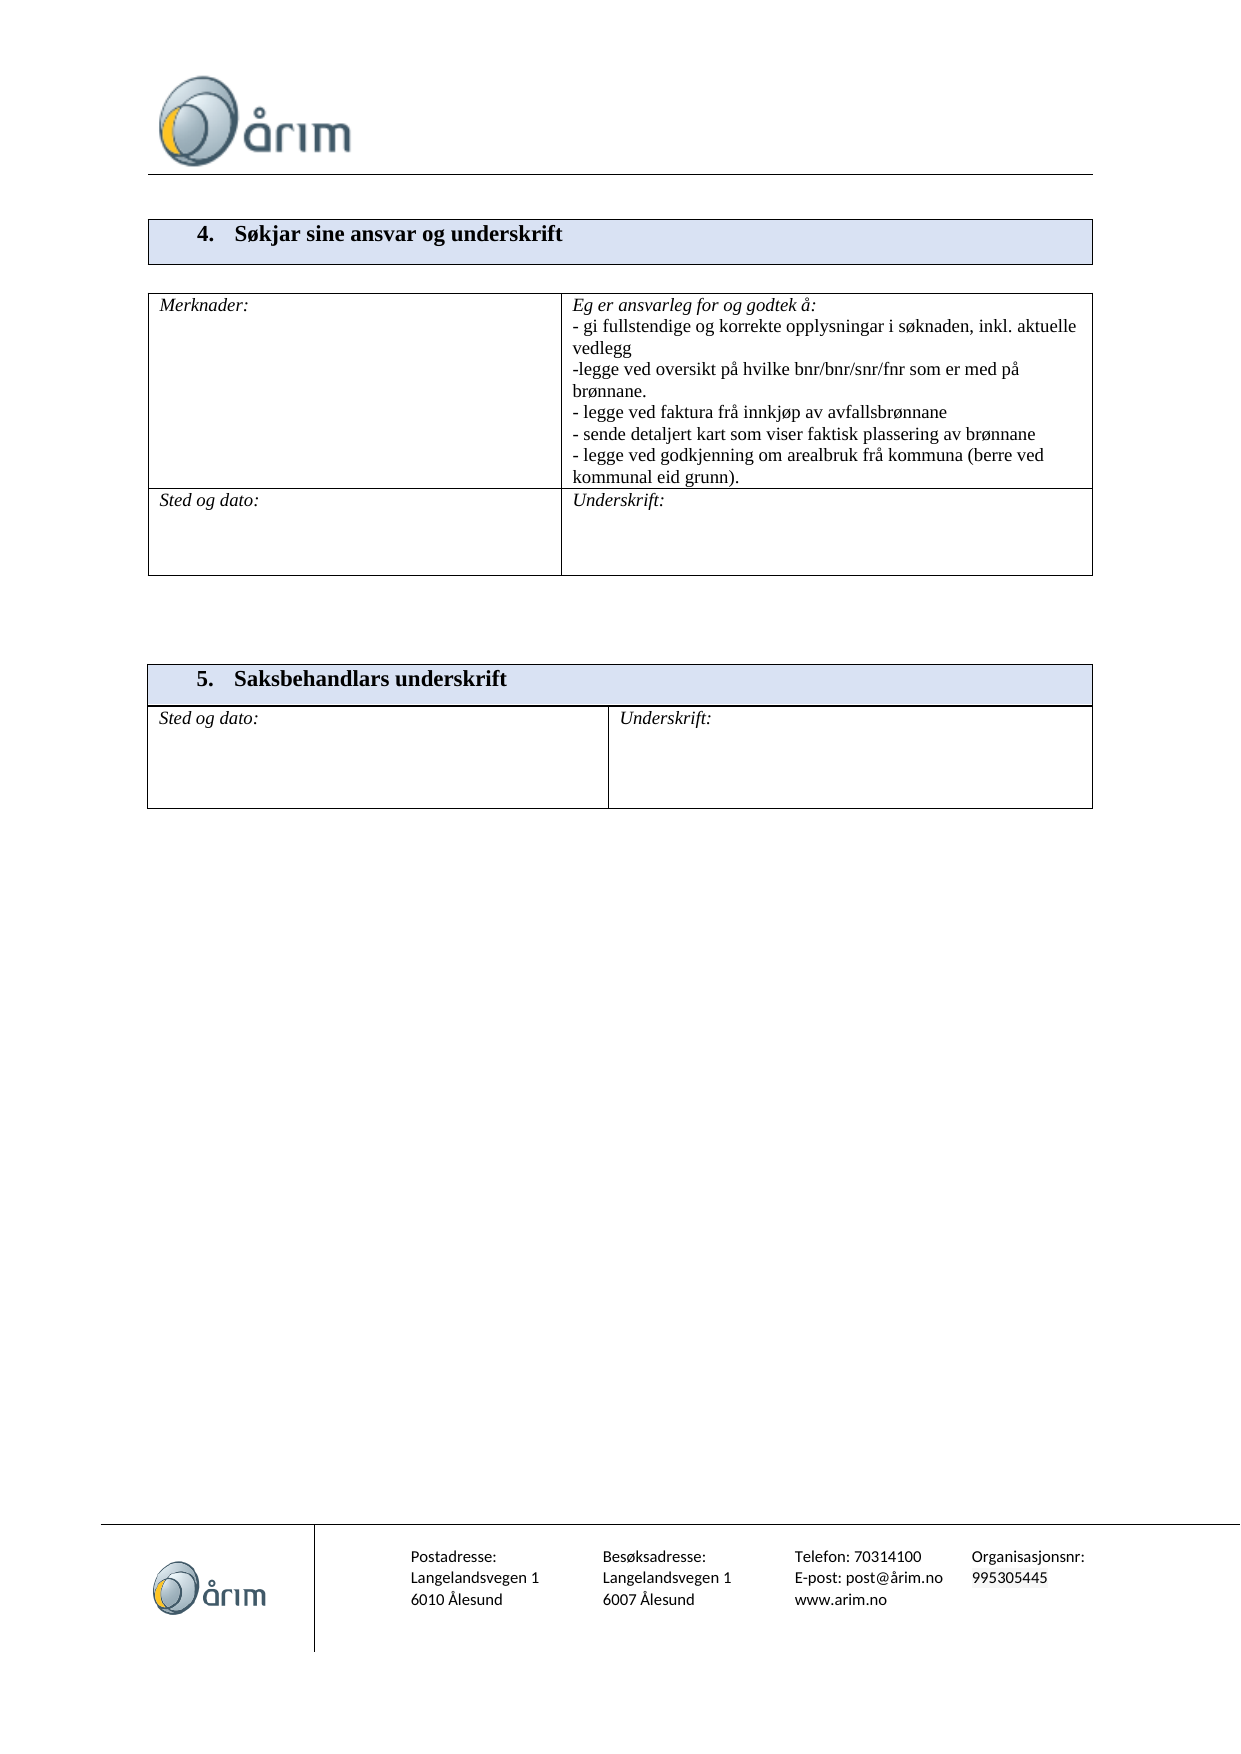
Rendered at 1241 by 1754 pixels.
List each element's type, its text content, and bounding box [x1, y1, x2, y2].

picture [145, 1559, 270, 1618]
table_header Eg er ansvarleg for og godtek å: - gi fullstendige og korrekte opplysningar i søknaden, inkl. aktuelle vedlegg -legge ved oversikt på hvilke bnr/bnr/snr/fnr som er med på brønnane. - legge ved faktura frå innkjøp av avfallsbrønnane - sende detaljert kart som viser faktisk plassering av brønnane - legge ved godkjenning om arealbruk frå kommuna (berre ved kommunal eid grunn). [562, 294, 1092, 487]
picture [147, 73, 359, 173]
table_header Saksbehandlars underskrift [148, 665, 1092, 704]
table_cell Sted og dato: [149, 489, 561, 575]
table_cell Underskrift: [562, 489, 1092, 575]
table_header Søkjar sine ansvar og underskrift [149, 220, 1092, 264]
table_header Sted og dato: [148, 707, 608, 808]
table_header Merknader: [149, 294, 561, 487]
table_header Underskrift: [609, 707, 1092, 808]
